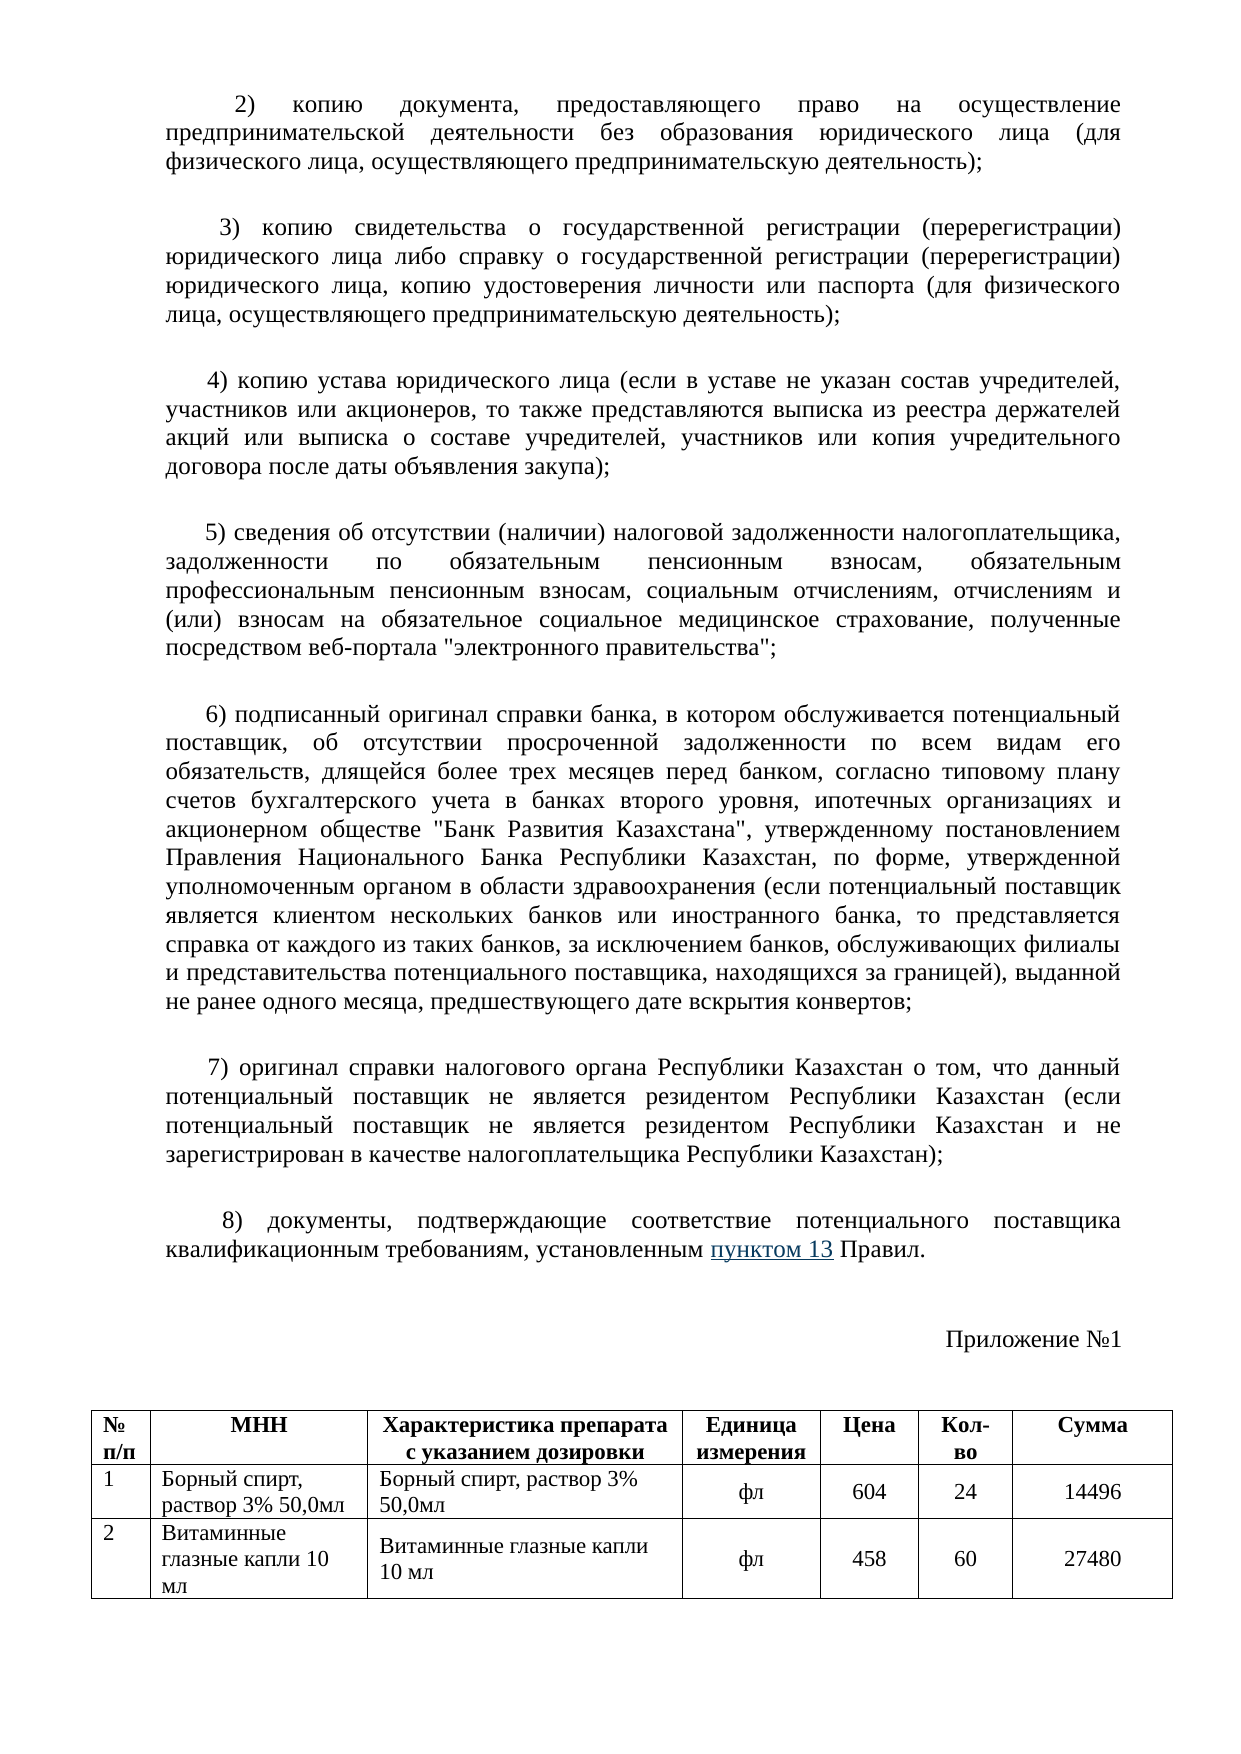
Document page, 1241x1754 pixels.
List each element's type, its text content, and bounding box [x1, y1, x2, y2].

table_cell фл [683, 1519, 820, 1598]
table_cell Борный спирт, раствор 3% 50,0мл [368, 1465, 682, 1518]
text 6) подписанный оригинал справки банка, в котором обслуживается потенциальный поставщик, об отсутствии просроченной задолженности по всем видам его обязательств, длящейся более трех месяцев перед банком, согласно типовому плану счетов бухгалтерского учета в банках второго уровня, ипотечных организациях и акционерном обществе "Банк Развития Казахстана", утвержденному постановлением Правления Национального Банка Республики Казахстан, по форме, утвержденной уполномоченным органом в области здравоохранения (если потенциальный поставщик является клиентом нескольких банков или иностранного банка, то представляется справка от каждого из таких банков, за исключением банков, обслуживающих филиалы и представительства потенциального поставщика, находящихся за границей), выданной не ранее одного месяца, предшествующего дате вскрытия конвертов; [165, 699, 1122, 1015]
table_header МНН [151, 1411, 367, 1464]
table_cell Борный спирт, раствор 3% 50,0мл [151, 1465, 367, 1518]
table_cell 458 [821, 1519, 918, 1598]
table_cell Витаминные глазные капли 10 мл [368, 1519, 682, 1598]
text 4) копию устава юридического лица (если в уставе не указан состав учредителей, участников или акционеров, то также представляются выписка из реестра держателей акций или выписка о составе учредителей, участников или копия учредительного договора после даты объявления закупа); [165, 365, 1122, 480]
table_header № п/п [92, 1411, 150, 1464]
table_cell 27480 [1013, 1519, 1172, 1598]
table_header Характеристика препарата с указанием дозировки [368, 1411, 682, 1464]
table_cell Витаминные глазные капли 10 мл [151, 1519, 367, 1598]
table_cell 14496 [1013, 1465, 1172, 1518]
text 8) документы, подтверждающие соответствие потенциального поставщика квалификационным требованиям, установленным пунктом 13 Правил. [165, 1205, 1122, 1262]
text 7) оригинал справки налогового органа Республики Казахстан о том, что данный потенциальный поставщик не является резидентом Республики Казахстан (если потенциальный поставщик не является резидентом Республики Казахстан и не зарегистрирован в качестве налогоплательщика Республики Казахстан); [165, 1052, 1122, 1167]
table_cell 604 [821, 1465, 918, 1518]
table_header Единица измерения [683, 1411, 820, 1464]
table_cell фл [683, 1465, 820, 1518]
text 5) сведения об отсутствии (наличии) налоговой задолженности налогоплательщика, задолженности по обязательным пенсионным взносам, обязательным профессиональным пенсионным взносам, социальным отчислениям, отчислениям и (или) взносам на обязательное социальное медицинское страхование, полученные посредством веб-портала "электронного правительства"; [165, 517, 1122, 661]
text 3) копию свидетельства о государственной регистрации (перерегистрации) юридического лица либо справку о государственной регистрации (перерегистрации) юридического лица, копию удостоверения личности или паспорта (для физического лица, осуществляющего предпринимательскую деятельность); [165, 212, 1122, 327]
table_header Сумма [1013, 1411, 1172, 1464]
text Приложение №1 [165, 1324, 1122, 1353]
table_header Цена [821, 1411, 918, 1464]
table_header Кол-во [919, 1411, 1012, 1464]
table_cell 1 [92, 1465, 150, 1518]
table_cell 60 [919, 1519, 1012, 1598]
text 2) копию документа, предоставляющего право на осуществление предпринимательской деятельности без образования юридического лица (для физического лица, осуществляющего предпринимательскую деятельность); [165, 89, 1122, 175]
table_cell 2 [92, 1519, 150, 1598]
table_cell 24 [919, 1465, 1012, 1518]
